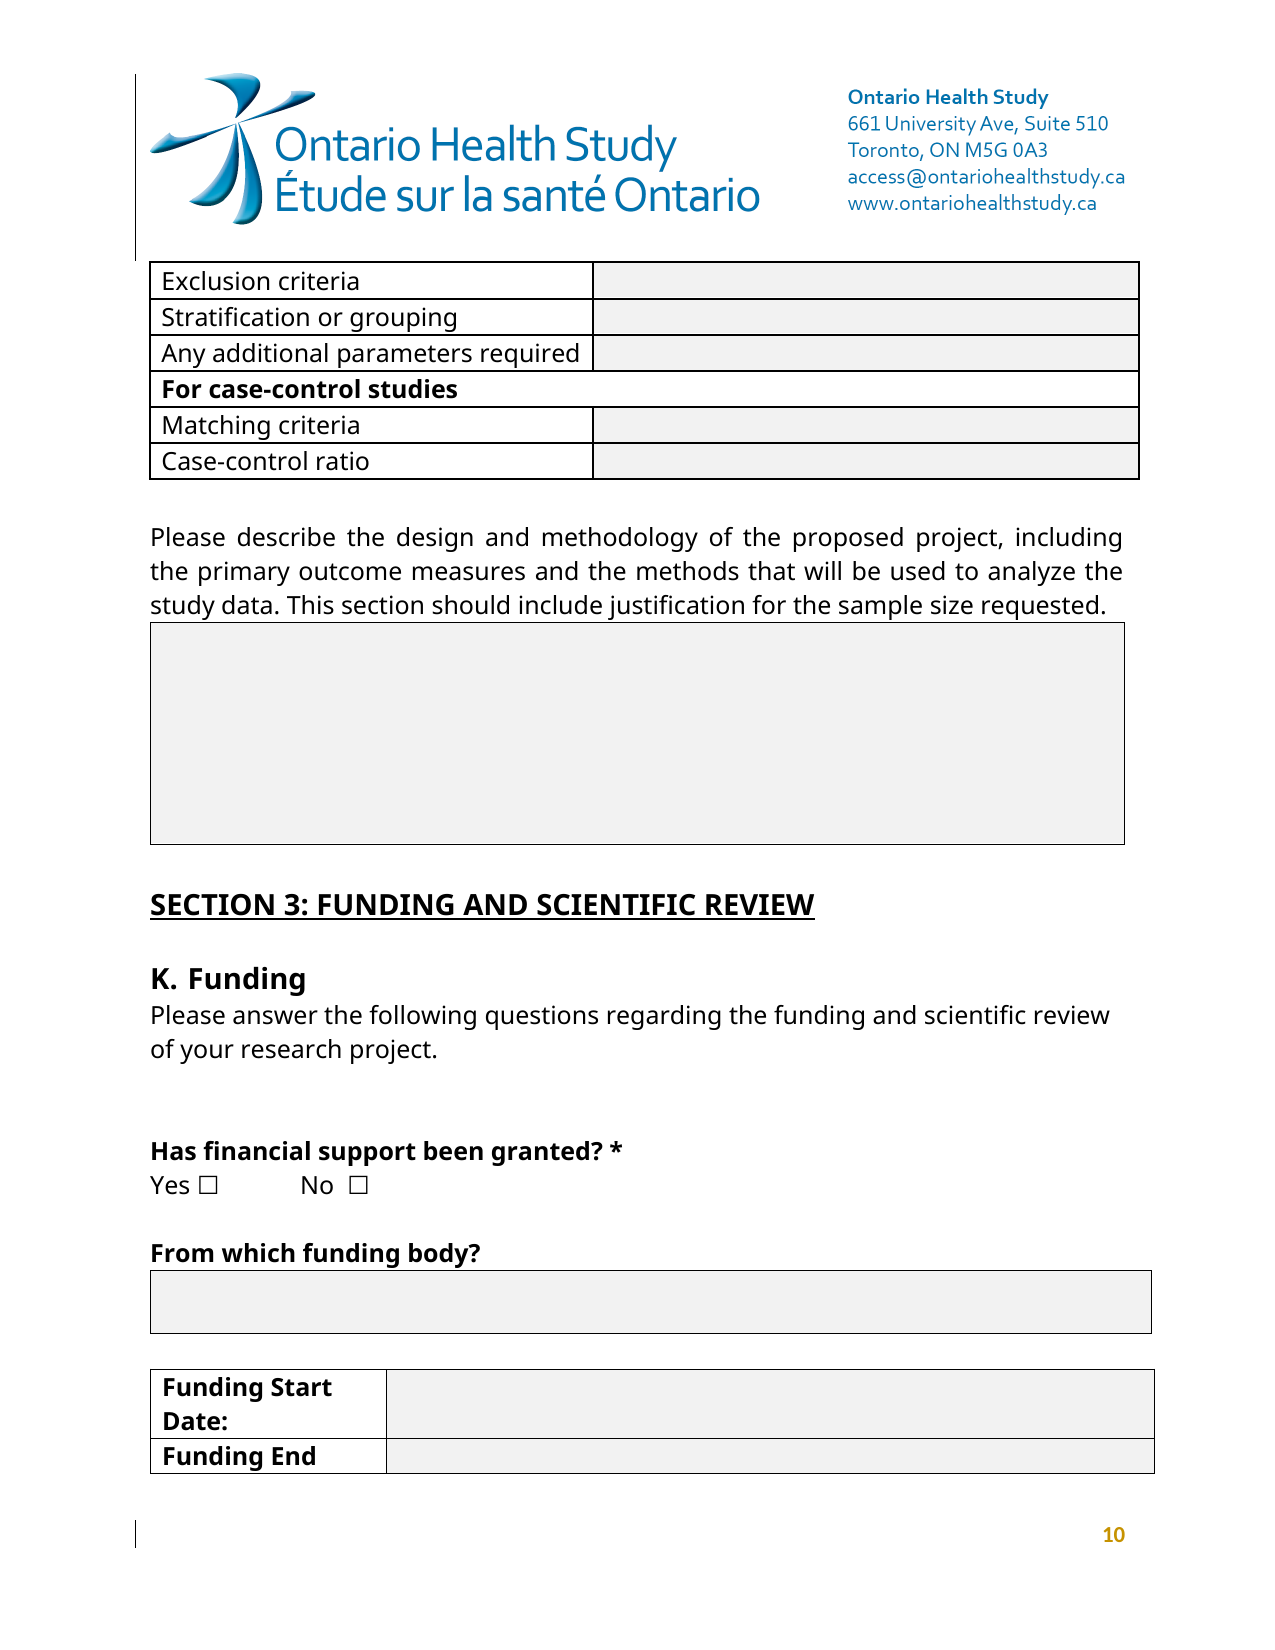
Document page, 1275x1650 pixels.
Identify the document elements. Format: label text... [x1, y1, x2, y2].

table_cell For case-control studies [151, 372, 1138, 406]
text Please describe the design and methodology of the proposed project, including the primary outcome measures and the methods that will be used to analyze the study data. This section should include justification for the sample size requested. [150, 520, 1125, 622]
table_cell [594, 300, 1138, 333]
picture [150, 73, 1125, 261]
table_cell Any additional parameters required [151, 336, 592, 370]
table_cell Case-control ratio [151, 444, 592, 478]
table_header [151, 1271, 1151, 1333]
table_cell [594, 444, 1138, 478]
text Has financial support been granted? * [150, 1134, 1125, 1168]
table_cell Stratification or grouping [151, 300, 592, 333]
text From which funding body? [150, 1236, 1125, 1270]
table_header [151, 623, 1124, 843]
table_cell Matching criteria [151, 408, 592, 442]
text Please answer the following questions regarding the funding and scientific review of your research project. [150, 998, 1125, 1066]
table_cell [594, 263, 1138, 297]
text Funding [150, 958, 1125, 998]
table_cell Exclusion criteria [151, 263, 592, 297]
table_cell [594, 408, 1138, 442]
text SECTION 3: FUNDING AND SCIENTIFIC REVIEW [150, 884, 1125, 924]
text Yes No [150, 1168, 1125, 1202]
table_cell [594, 336, 1138, 370]
table_cell Funding End Date: [151, 1439, 386, 1473]
table_header Funding Start Date: [151, 1370, 386, 1438]
